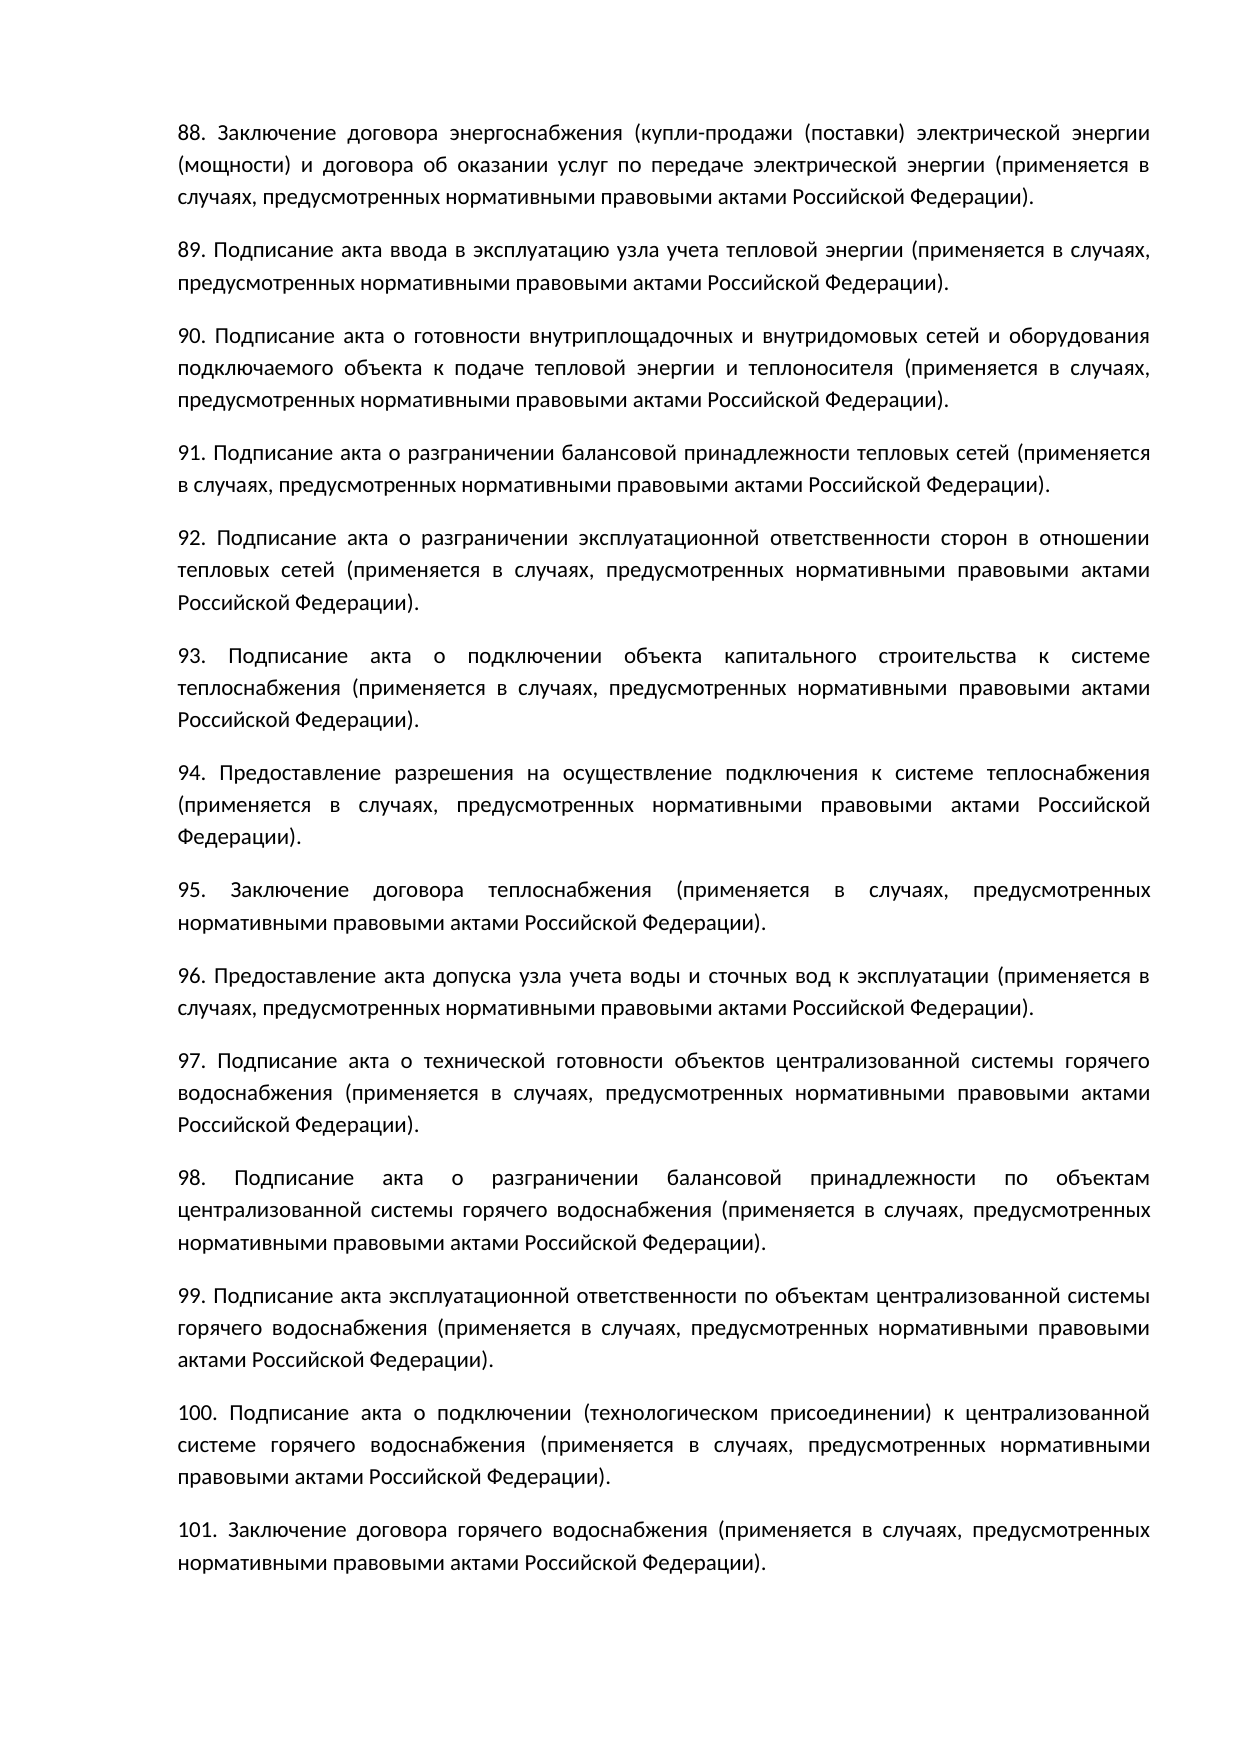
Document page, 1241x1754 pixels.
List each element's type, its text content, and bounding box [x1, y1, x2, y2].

text 93. Подписание акта о подключении объекта капитального строительства к системе теплоснабжения (применяется в случаях, предусмотренных нормативными правовыми актами Российской Федерации). [177, 641, 1152, 733]
text 88. Заключение договора энергоснабжения (купли-продажи (поставки) электрической энергии (мощности) и договора об оказании услуг по передаче электрической энергии (применяется в случаях, предусмотренных нормативными правовыми актами Российской Федерации). [177, 118, 1152, 211]
text 89. Подписание акта ввода в эксплуатацию узла учета тепловой энергии (применяется в случаях, предусмотренных нормативными правовыми актами Российской Федерации). [177, 236, 1152, 296]
text 90. Подписание акта о готовности внутриплощадочных и внутридомовых сетей и оборудования подключаемого объекта к подаче тепловой энергии и теплоносителя (применяется в случаях, предусмотренных нормативными правовыми актами Российской Федерации). [177, 321, 1152, 413]
text 101. Заключение договора горячего водоснабжения (применяется в случаях, предусмотренных нормативными правовыми актами Российской Федерации). [177, 1516, 1152, 1576]
text 91. Подписание акта о разграничении балансовой принадлежности тепловых сетей (применяется в случаях, предусмотренных нормативными правовыми актами Российской Федерации). [177, 438, 1152, 498]
text 92. Подписание акта о разграничении эксплуатационной ответственности сторон в отношении тепловых сетей (применяется в случаях, предусмотренных нормативными правовыми актами Российской Федерации). [177, 523, 1152, 616]
text 96. Предоставление акта допуска узла учета воды и сточных вод к эксплуатации (применяется в случаях, предусмотренных нормативными правовыми актами Российской Федерации). [177, 961, 1152, 1021]
text 97. Подписание акта о технической готовности объектов централизованной системы горячего водоснабжения (применяется в случаях, предусмотренных нормативными правовыми актами Российской Федерации). [177, 1046, 1152, 1138]
text 95. Заключение договора теплоснабжения (применяется в случаях, предусмотренных нормативными правовыми актами Российской Федерации). [177, 876, 1152, 936]
text 98. Подписание акта о разграничении балансовой принадлежности по объектам централизованной системы горячего водоснабжения (применяется в случаях, предусмотренных нормативными правовыми актами Российской Федерации). [177, 1163, 1152, 1256]
text 100. Подписание акта о подключении (технологическом присоединении) к централизованной системе горячего водоснабжения (применяется в случаях, предусмотренных нормативными правовыми актами Российской Федерации). [177, 1398, 1152, 1491]
text 99. Подписание акта эксплуатационной ответственности по объектам централизованной системы горячего водоснабжения (применяется в случаях, предусмотренных нормативными правовыми актами Российской Федерации). [177, 1281, 1152, 1373]
text 94. Предоставление разрешения на осуществление подключения к системе теплоснабжения (применяется в случаях, предусмотренных нормативными правовыми актами Российской Федерации). [177, 758, 1152, 851]
